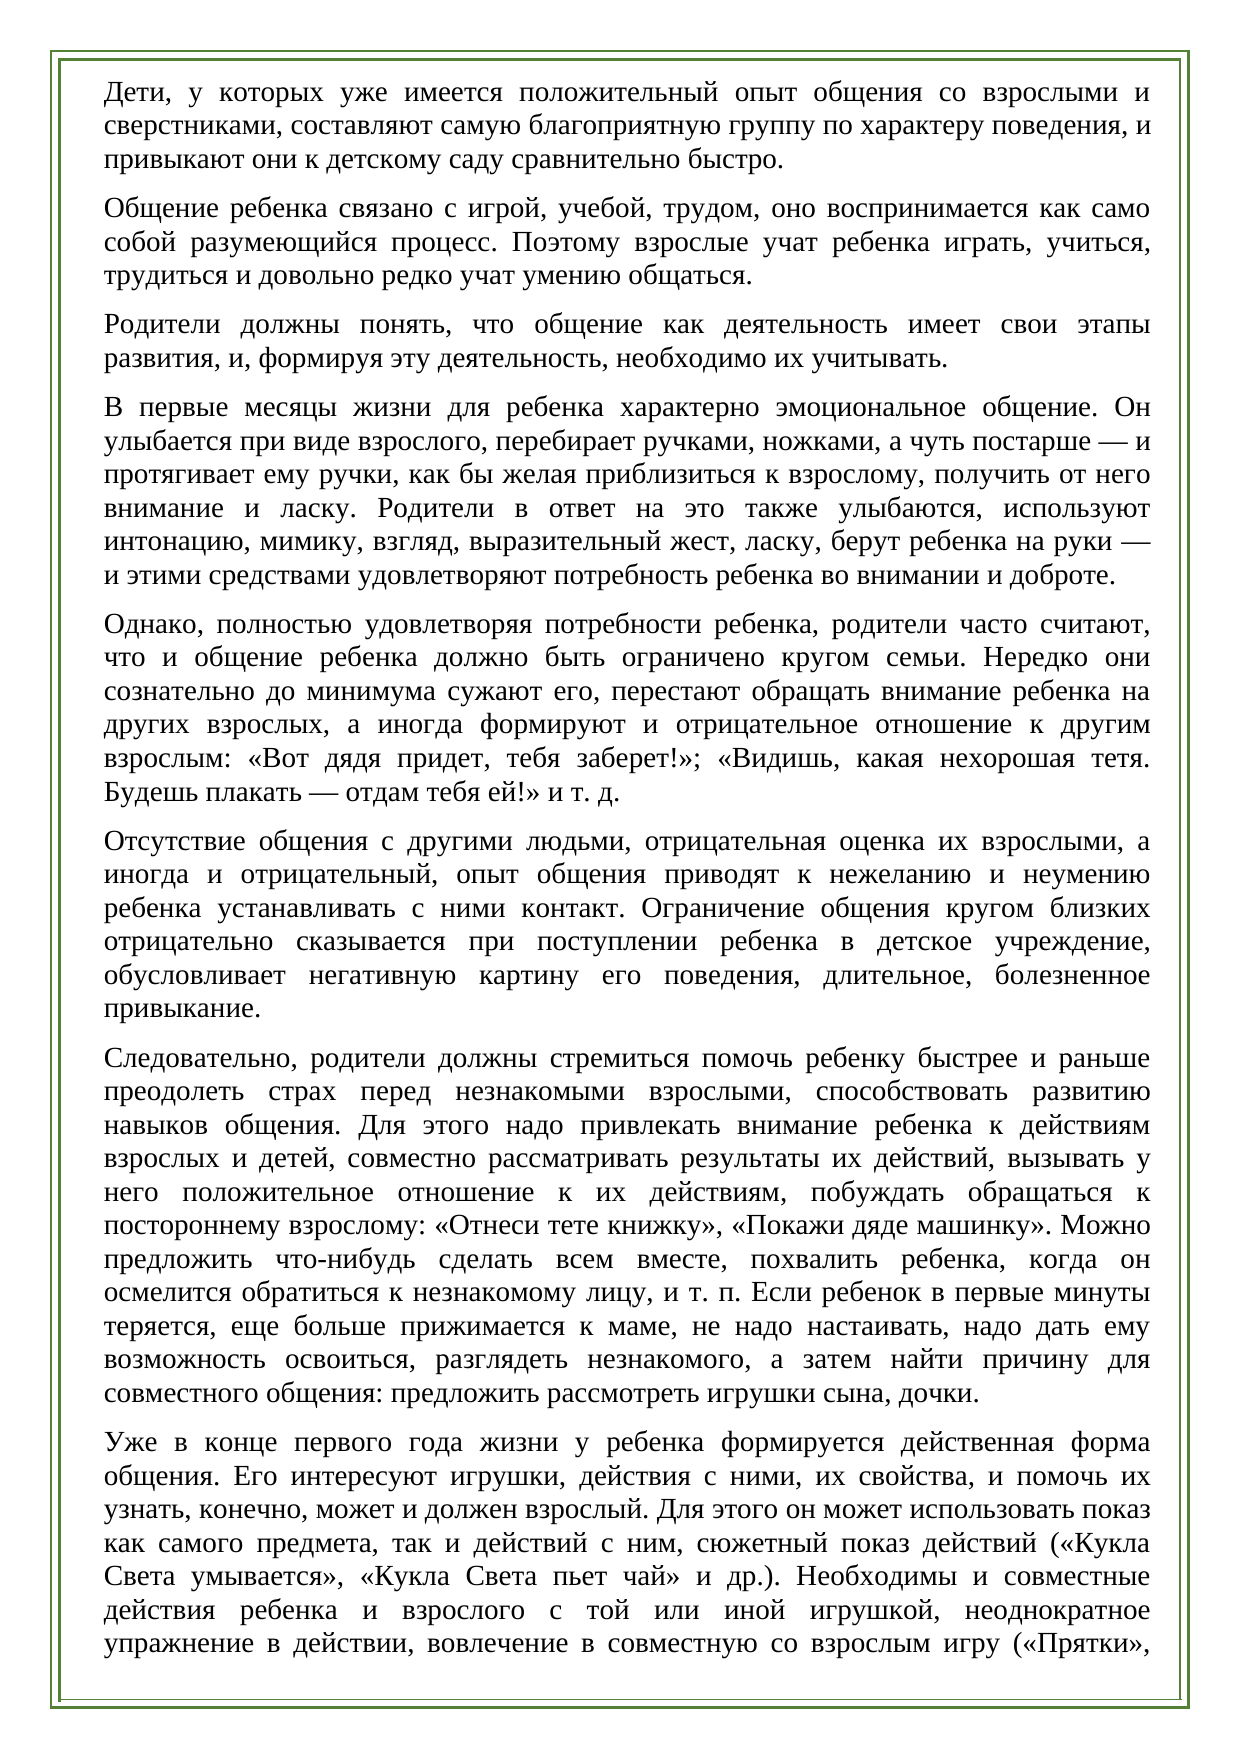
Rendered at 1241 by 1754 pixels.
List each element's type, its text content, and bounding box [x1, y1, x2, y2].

text Родители должны понять, что общение как деятельность имеет свои этапы развития, и, формируя эту деятельность, необходимо их учитывать. [103, 306, 1152, 373]
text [103, 1424, 1152, 1659]
text Следовательно, родители должны стремиться помочь ребенку быстрее и раньше преодолеть страх перед незнакомыми взрослыми, способствовать развитию навыков общения. Для этого надо привлекать внимание ребенка к действиям взрослых и детей, совместно рассматривать результаты их действий, вызывать у него положительное отношение к их действиям, побуждать обращаться к постороннему взрослому: «Отнеси тете книжку», «Покажи дяде машинку». Можно предложить что-нибудь сделать всем вместе, похвалить ребенка, когда он осмелится обратиться к незнакомому лицу, и т. п. Если ребенок в первые минуты теряется, еще больше прижимается к маме, не надо настаивать, надо дать ему возможность освоиться, разглядеть незнакомого, а затем найти причину для совместного общения: предложить рассмотреть игрушки сына, дочки. [103, 1040, 1152, 1409]
text Отсутствие общения с другими людьми, отрицательная оценка их взрослыми, а иногда и отрицательный, опыт общения приводят к нежеланию и неумению ребенка устанавливать с ними контакт. Ограничение общения кругом близких отрицательно сказывается при поступлении ребенка в детское учреждение, обусловливает негативную картину его поведения, длительное, болезненное привыкание. [103, 823, 1152, 1024]
text Дети, у которых уже имеется положительный опыт общения со взрослыми и сверстниками, составляют самую благоприятную группу по характеру поведения, и привыкают они к детскому саду сравнительно быстро. [103, 74, 1152, 174]
text В первые месяцы жизни для ребенка характерно эмоциональное общение. Он улыбается при виде взрослого, перебирает ручками, ножками, а чуть постарше — и протягивает ему ручки, как бы желая приблизиться к взрослому, получить от него внимание и ласку. Родители в ответ на это также улыбаются, используют интонацию, мимику, взгляд, выразительный жест, ласку, берут ребенка на руки — и этими средствами удовлетворяют потребность ребенка во внимании и доброте. [103, 389, 1152, 590]
text Общение ребенка связано с игрой, учебой, трудом, оно воспринимается как само собой разумеющийся процесс. Поэтому взрослые учат ребенка играть, учиться, трудиться и довольно редко учат умению общаться. [103, 190, 1152, 291]
text Однако, полностью удовлетворяя потребности ребенка, родители часто считают, что и общение ребенка должно быть ограничено кругом семьи. Нередко они сознательно до минимума сужают его, перестают обращать внимание ребенка на других взрослых, а иногда формируют и отрицательное отношение к другим взрослым: «Вот дядя придет, тебя заберет!»; «Видишь, какая нехорошая тетя. Будешь плакать — отдам тебя ей!» и т. д. [103, 606, 1152, 807]
